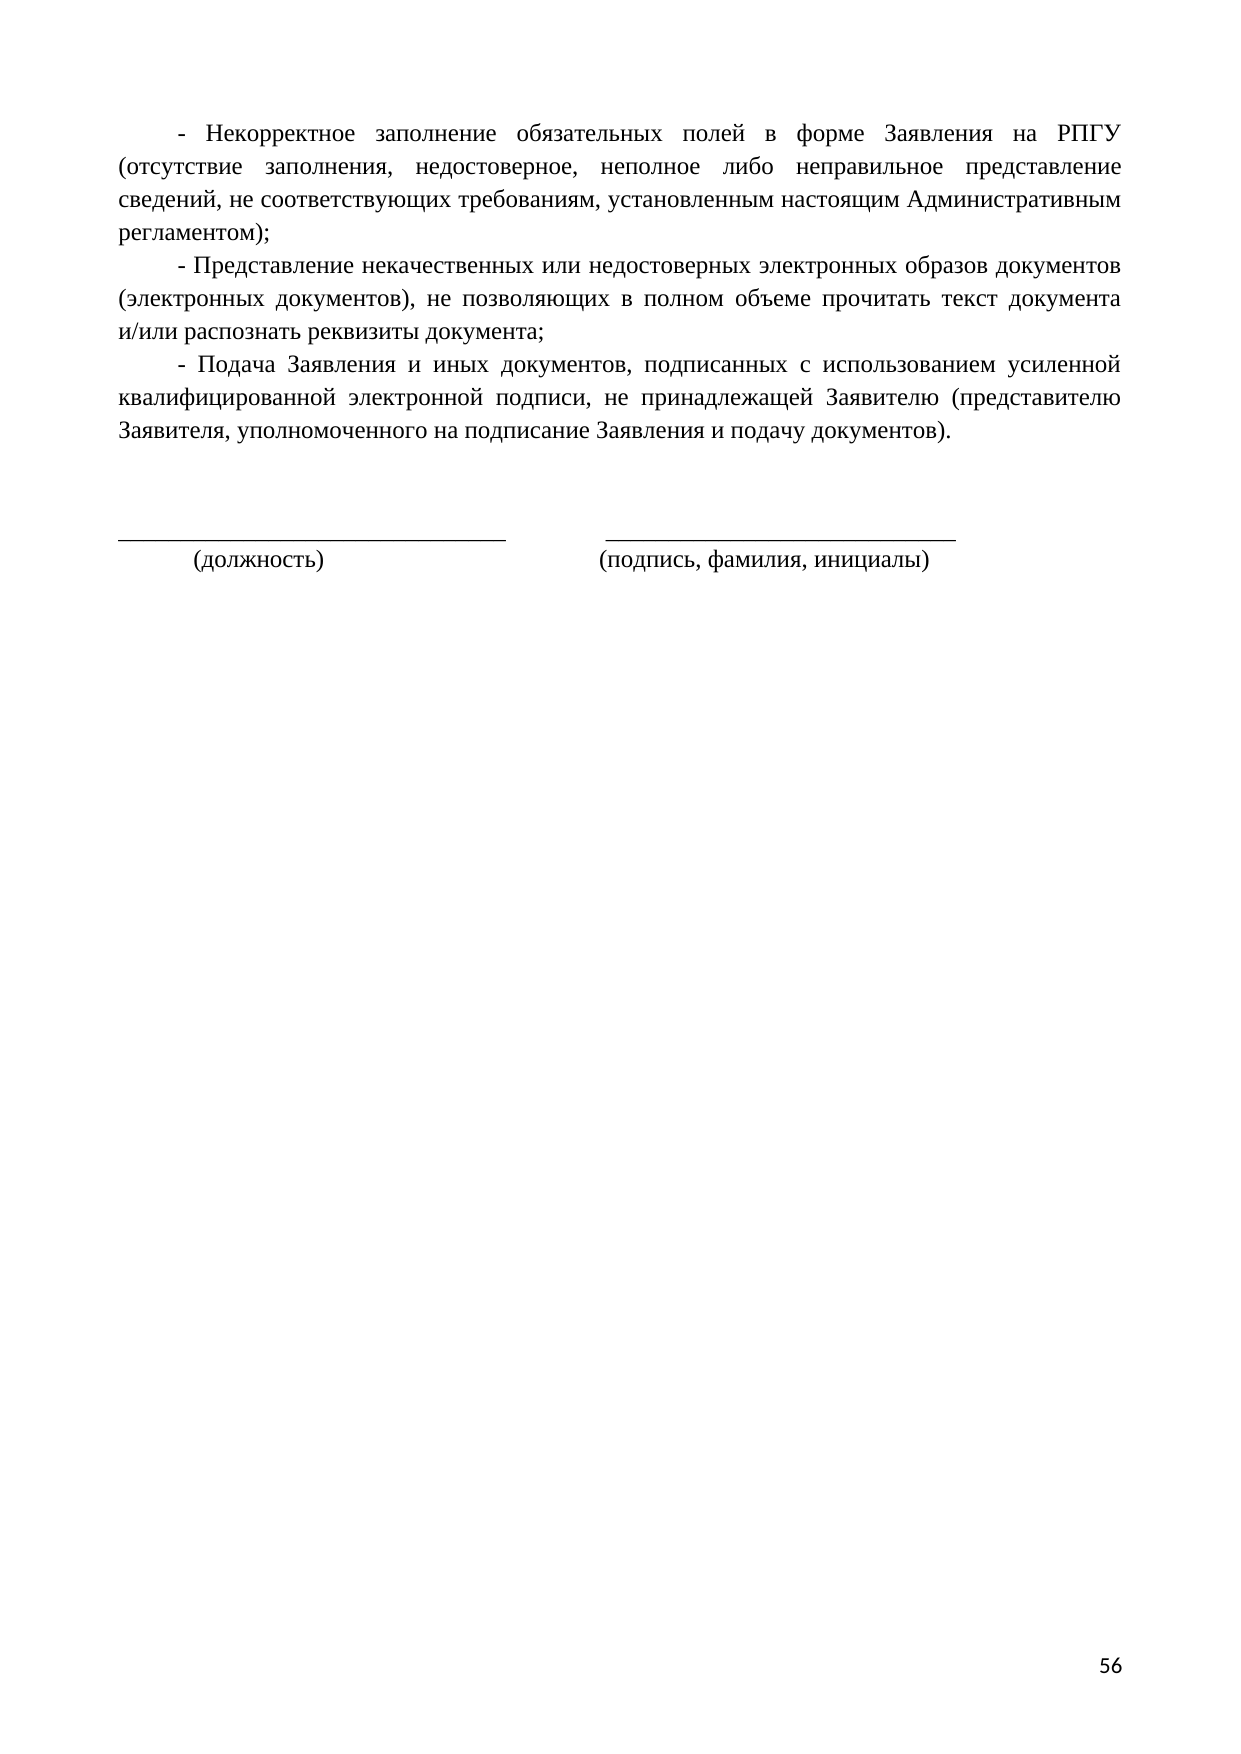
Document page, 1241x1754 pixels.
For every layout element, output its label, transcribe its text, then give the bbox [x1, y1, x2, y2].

text - Представление некачественных или недостоверных электронных образов документов (электронных документов), не позволяющих в полном объеме прочитать текст документа и/или распознать реквизиты документа; [118, 250, 1122, 345]
text - Некорректное заполнение обязательных полей в форме Заявления на РПГУ (отсутствие заполнения, недостоверное, неполное либо неправильное представление сведений, не соответствующих требованиям, установленным настоящим Административным регламентом); [118, 118, 1122, 246]
text _______________________________ ____________________________ [118, 516, 1122, 544]
text (должность) (подпись, фамилия, инициалы) [118, 544, 1122, 573]
text - Подача Заявления и иных документов, подписанных с использованием усиленной квалифицированной электронной подписи, не принадлежащей Заявителю (представителю Заявителя, уполномоченного на подписание Заявления и подачу документов). [118, 349, 1122, 444]
